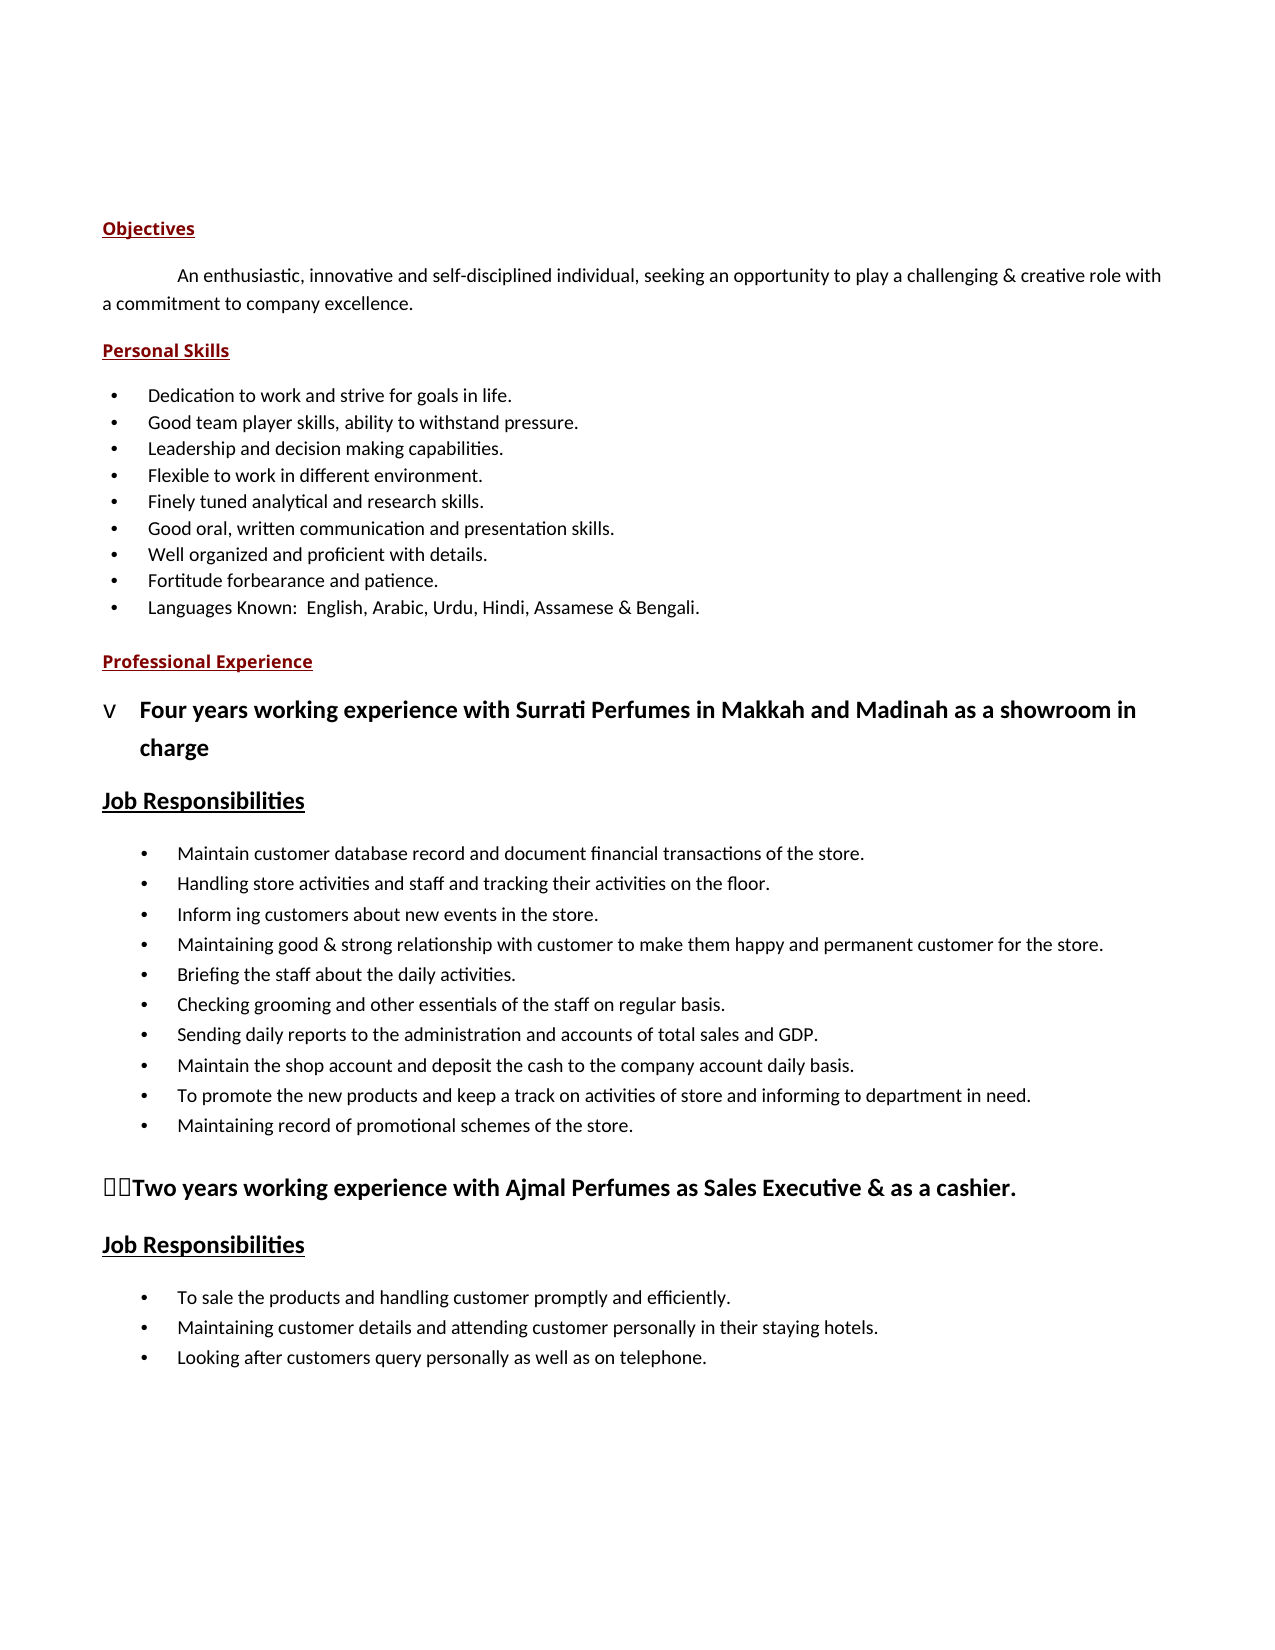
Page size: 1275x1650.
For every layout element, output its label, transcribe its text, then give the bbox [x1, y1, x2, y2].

list To sale the products and handling customer promptly and efficiently. [141, 1285, 1173, 1309]
list Maintain the shop account and deposit the cash to the company account daily basis. [141, 1053, 1173, 1078]
list Well organized and proficient with details. [111, 542, 1173, 566]
text Objectives [102, 217, 1173, 241]
list Briefing the staff about the daily activities. [141, 962, 1173, 986]
list Maintain customer database record and document financial transactions of the store. [141, 841, 1173, 865]
text Two years working experience with Ajmal Perfumes as Sales Executive & as a cashier. [102, 1170, 1173, 1204]
list Checking grooming and other essentials of the staff on regular basis. [141, 993, 1173, 1017]
text An enthusiastic, innovative and self-disciplined individual, seeking an opportunity to play a challenging & creative role with a commitment to company excellence. [102, 263, 1173, 315]
text Job Responsibilities [102, 785, 1173, 816]
text Personal Skills [102, 338, 1173, 362]
list Looking after customers query personally as well as on telephone. [141, 1345, 1173, 1369]
text Professional Experience [102, 649, 1173, 673]
list Dedication to work and strive for goals in life. [111, 383, 1173, 407]
list Sending daily reports to the administration and accounts of total sales and GDP. [141, 1023, 1173, 1047]
list Inform ing customers about new events in the store. [141, 902, 1173, 926]
list Finely tuned analytical and research skills. [111, 489, 1173, 513]
list Maintaining record of promotional schemes of the store. [141, 1113, 1173, 1138]
text Job Responsibilities [102, 1230, 1173, 1260]
list Leadership and decision making capabilities. [111, 436, 1173, 460]
list Fortitude forbearance and patience. [111, 568, 1173, 593]
list Good oral, written communication and presentation skills. [111, 516, 1173, 540]
list To promote the new products and keep a track on activities of store and informing to department in need. [141, 1083, 1173, 1108]
list Four years working experience with Surrati Perfumes in Makkah and Madinah as a showroom in charge [103, 692, 1137, 763]
list Flexible to work in different environment. [111, 463, 1173, 487]
list Maintaining customer details and attending customer personally in their staying hotels. [141, 1315, 1173, 1339]
list Maintaining good & strong relationship with customer to make them happy and permanent customer for the store. [141, 932, 1173, 956]
list Good team player skills, ability to withstand pressure. [111, 410, 1173, 434]
list Handling store activities and staff and tracking their activities on the floor. [141, 871, 1173, 895]
list Languages Known: English, Arabic, Urdu, Hindi, Assamese & Bengali. [111, 595, 1173, 619]
